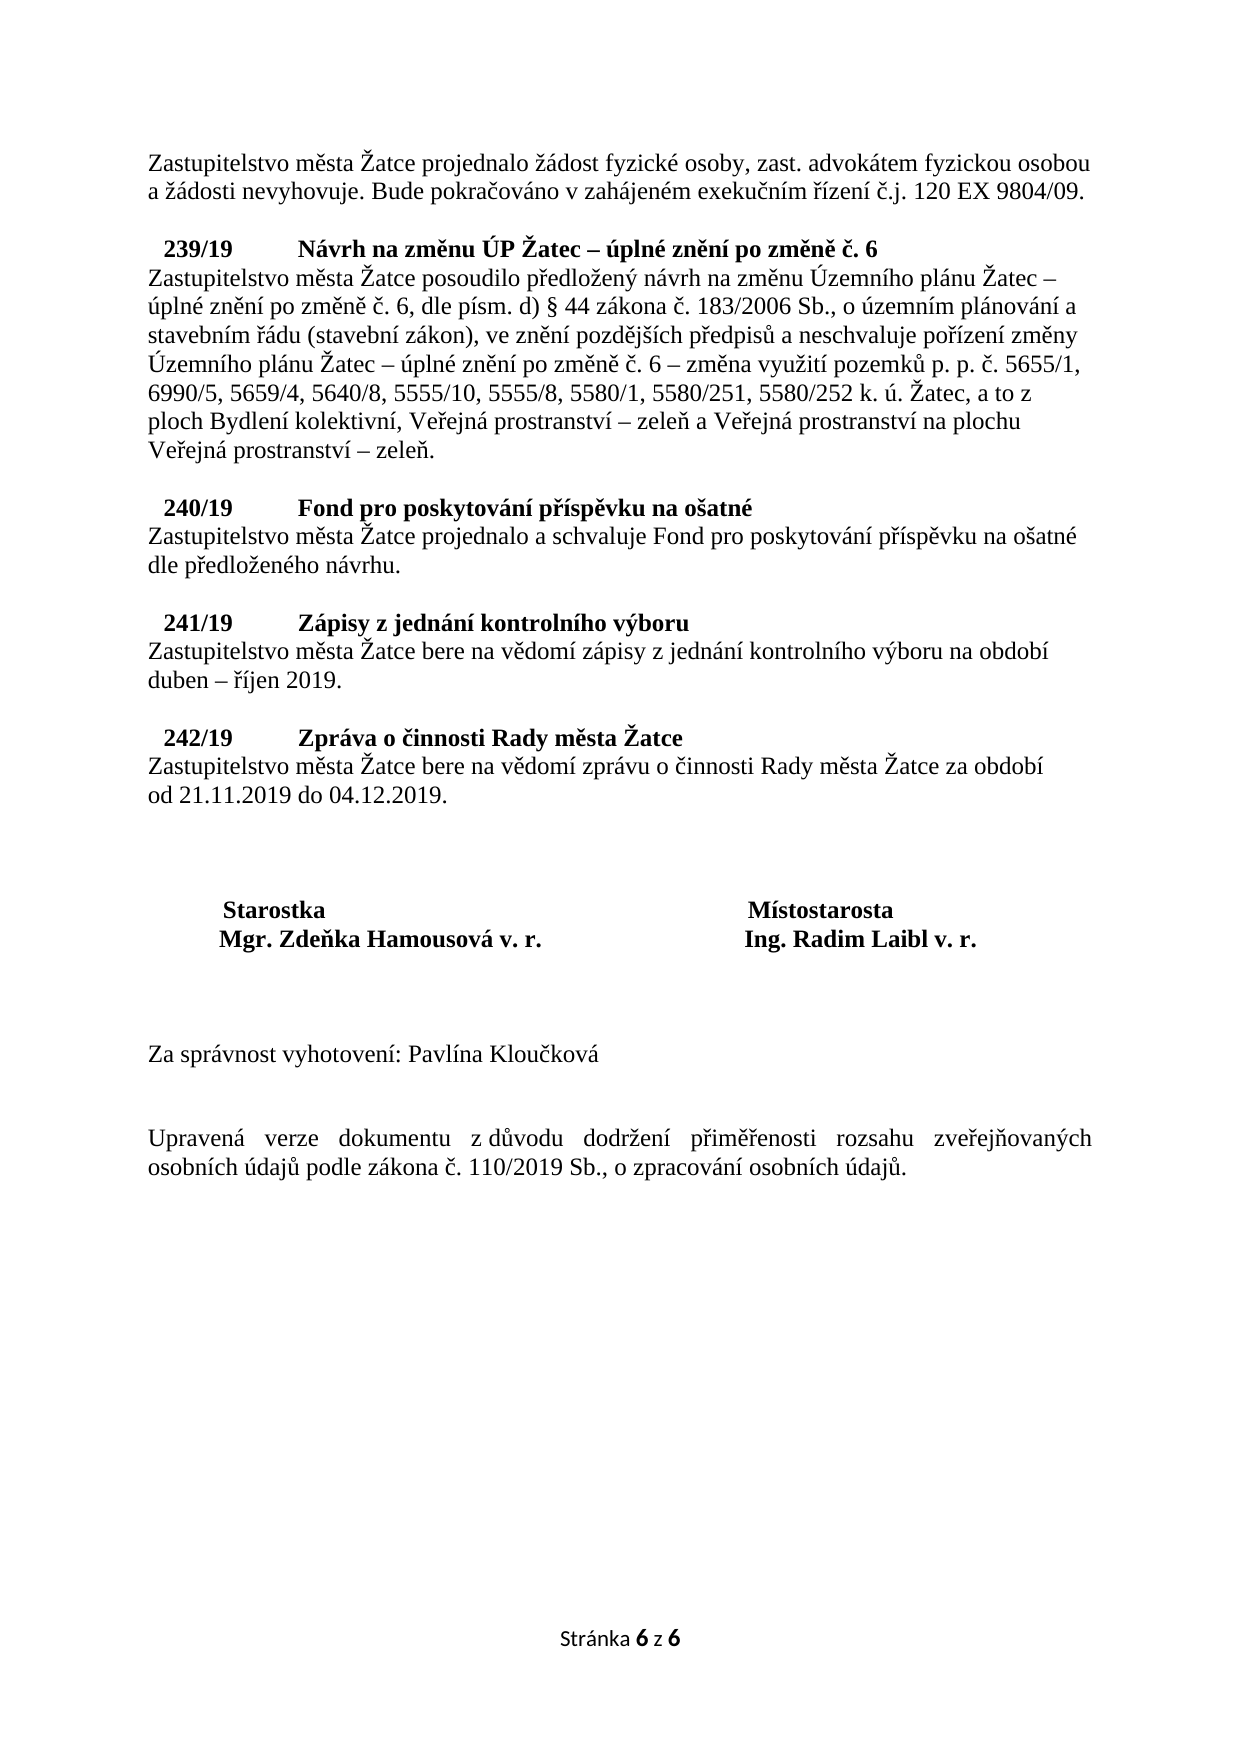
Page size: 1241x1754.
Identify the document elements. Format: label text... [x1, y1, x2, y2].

text 239/19 Návrh na změnu ÚP Žatec – úplné znění po změně č. 6 [148, 234, 1093, 263]
text Zastupitelstvo města Žatce bere na vědomí zprávu o činnosti Rady města Žatce za období [148, 751, 1093, 780]
subtitle Za správnost vyhotovení: Pavlína Kloučková [148, 1039, 1093, 1068]
text 240/19 Fond pro poskytování příspěvku na ošatné [148, 493, 1093, 521]
text 241/19 Zápisy z jednání kontrolního výboru [148, 608, 1093, 636]
text 242/19 Zpráva o činnosti Rady města Žatce [148, 723, 1093, 751]
text duben – říjen 2019. [148, 665, 1093, 694]
text Zastupitelstvo města Žatce bere na vědomí zápisy z jednání kontrolního výboru na období [148, 636, 1093, 665]
text Zastupitelstvo města Žatce projednalo žádost fyzické osoby, zast. advokátem fyzickou osobou a žádosti nevyhovuje. Bude pokračováno v zahájeném exekučním řízení č.j. 120 EX 9804/09. [148, 148, 1093, 205]
text Starostka Místostarosta [148, 895, 1093, 924]
text Upravená verze dokumentu z důvodu dodržení přiměřenosti rozsahu zveřejňovaných osobních údajů podle zákona č. 110/2019 Sb., o zpracování osobních údajů. [148, 1123, 1093, 1181]
text od 21.11.2019 do 04.12.2019. [148, 780, 1093, 809]
text Zastupitelstvo města Žatce projednalo a schvaluje Fond pro poskytování příspěvku na ošatné dle předloženého návrhu. [148, 521, 1093, 579]
text Mgr. Zdeňka Hamousová v. r. Ing. Radim Laibl v. r. [148, 924, 1093, 953]
text Zastupitelstvo města Žatce posoudilo předložený návrh na změnu Územního plánu Žatec – úplné znění po změně č. 6, dle písm. d) § 44 zákona č. 183/2006 Sb., o územním plánování a stavebním řádu (stavební zákon), ve znění pozdějších předpisů a neschvaluje pořízení změny Územního plánu Žatec – úplné znění po změně č. 6 – změna využití pozemků p. p. č. 5655/1, 6990/5, 5659/4, 5640/8, 5555/10, 5555/8, 5580/1, 5580/251, 5580/252 k. ú. Žatec, a to z ploch Bydlení kolektivní, Veřejná prostranství – zeleň a Veřejná prostranství na plochu Veřejná prostranství – zeleň. [148, 263, 1093, 464]
